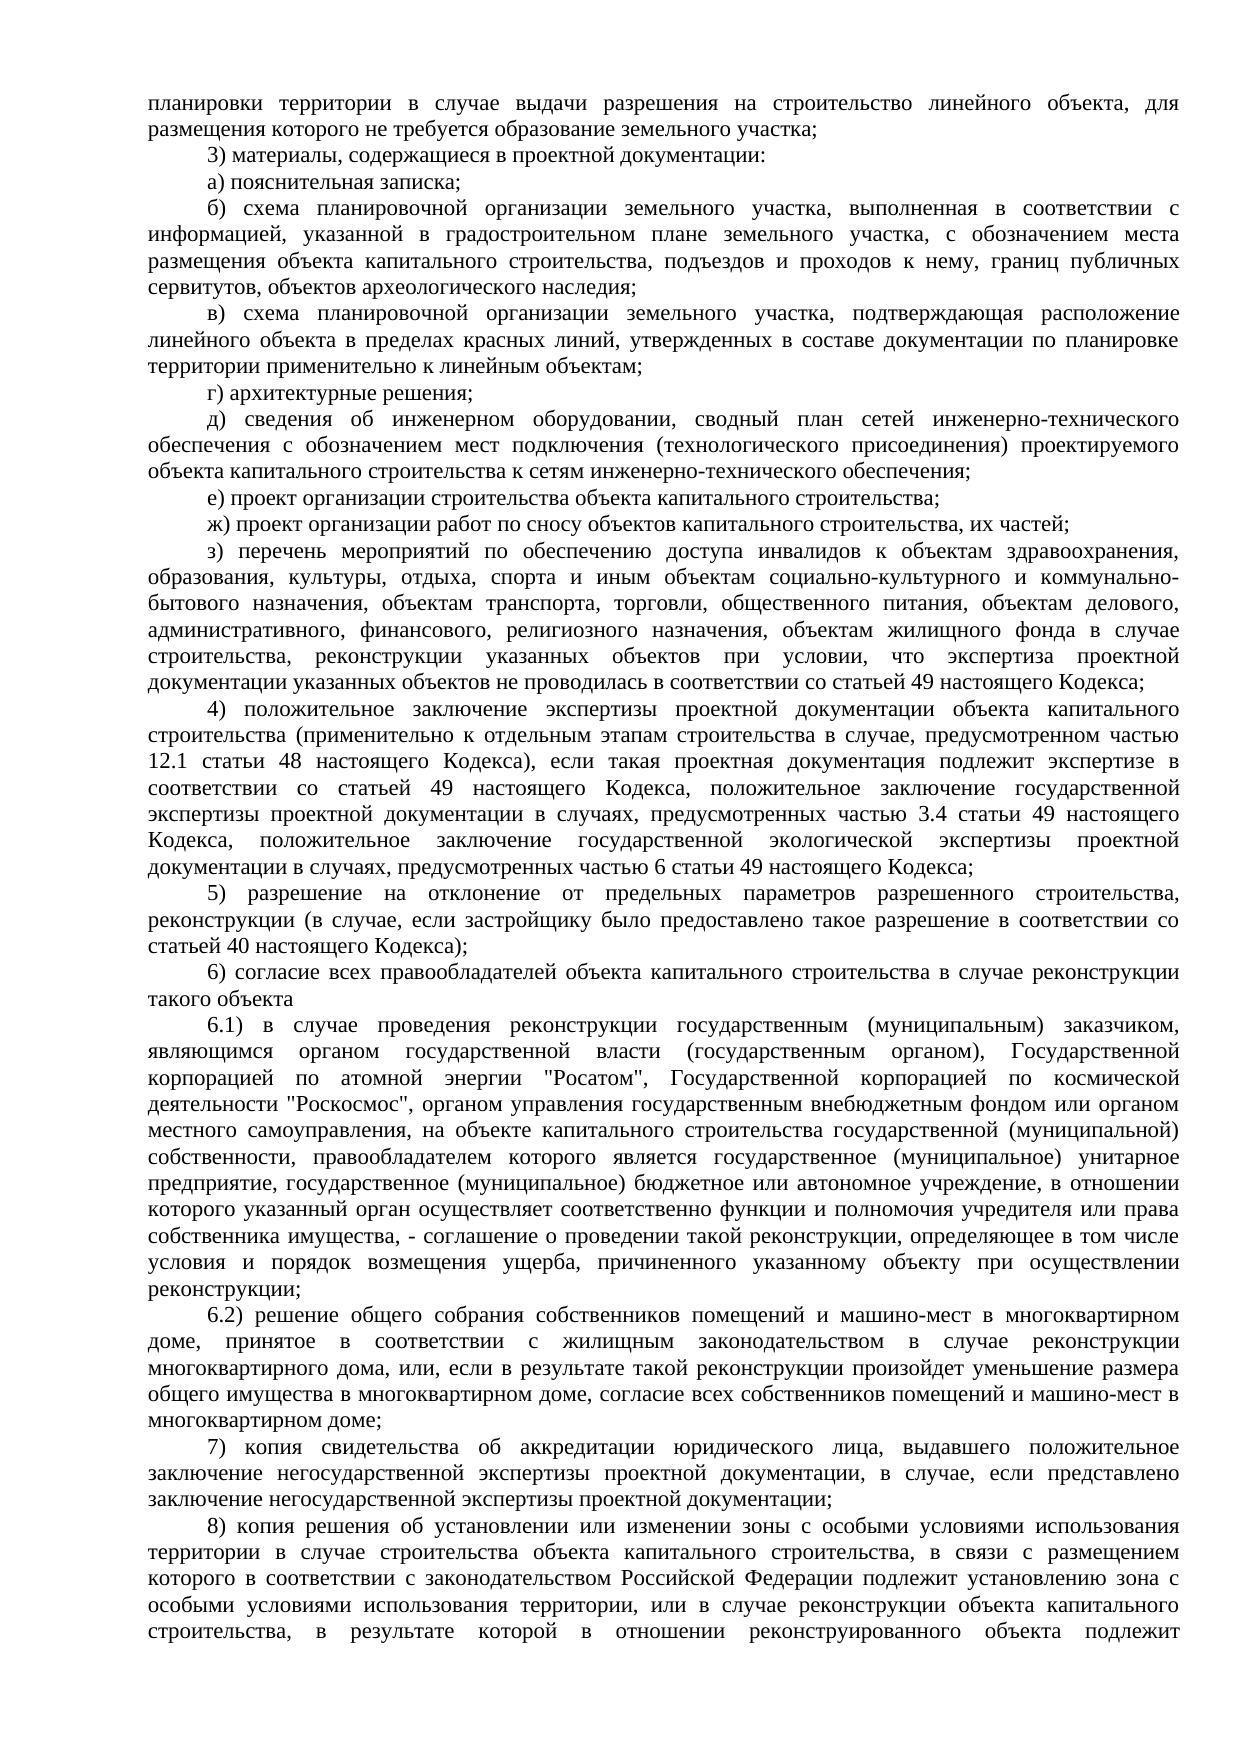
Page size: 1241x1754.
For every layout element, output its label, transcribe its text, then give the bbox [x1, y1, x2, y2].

text г) архитектурные решения; [148, 378, 1181, 405]
text б) схема планировочной организации земельного участка, выполненная в соответствии с информацией, указанной в градостроительном плане земельного участка, с обозначением места размещения объекта капитального строительства, подъездов и проходов к нему, границ публичных сервитутов, объектов археологического наследия; [148, 194, 1181, 299]
text 4) положительное заключение экспертизы проектной документации объекта капитального строительства (применительно к отдельным этапам строительства в случае, предусмотренном частью 12.1 статьи 48 настоящего Кодекса), если такая проектная документация подлежит экспертизе в соответствии со статьей 49 настоящего Кодекса, положительное заключение государственной экспертизы проектной документации в случаях, предусмотренных частью 3.4 статьи 49 настоящего Кодекса, положительное заключение государственной экологической экспертизы проектной документации в случаях, предусмотренных частью 6 статьи 49 настоящего Кодекса; [148, 695, 1181, 879]
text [148, 89, 1181, 141]
text 3) материалы, содержащиеся в проектной документации: [148, 141, 1181, 168]
text а) пояснительная записка; [148, 168, 1181, 194]
text е) проект организации строительства объекта капитального строительства; [148, 484, 1181, 510]
text з) перечень мероприятий по обеспечению доступа инвалидов к объектам здравоохранения, образования, культуры, отдыха, спорта и иным объектам социально-культурного и коммунально-бытового назначения, объектам транспорта, торговли, общественного питания, объектам делового, административного, финансового, религиозного назначения, объектам жилищного фонда в случае строительства, реконструкции указанных объектов при условии, что экспертиза проектной документации указанных объектов не проводилась в соответствии со статьей 49 настоящего Кодекса; [148, 537, 1181, 695]
text 5) разрешение на отклонение от предельных параметров разрешенного строительства, реконструкции (в случае, если застройщику было предоставлено такое разрешение в соответствии со статьей 40 настоящего Кодекса); [148, 879, 1181, 958]
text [148, 1512, 1181, 1643]
text ж) проект организации работ по сносу объектов капитального строительства, их частей; [148, 510, 1181, 537]
text в) схема планировочной организации земельного участка, подтверждающая расположение линейного объекта в пределах красных линий, утвержденных в составе документации по планировке территории применительно к линейным объектам; [148, 299, 1181, 378]
text 6.2) решение общего собрания собственников помещений и машино-мест в многоквартирном доме, принятое в соответствии с жилищным законодательством в случае реконструкции многоквартирного дома, или, если в результате такой реконструкции произойдет уменьшение размера общего имущества в многоквартирном доме, согласие всех собственников помещений и машино-мест в многоквартирном доме; [148, 1301, 1181, 1433]
text 7) копия свидетельства об аккредитации юридического лица, выдавшего положительное заключение негосударственной экспертизы проектной документации, в случае, если представлено заключение негосударственной экспертизы проектной документации; [148, 1433, 1181, 1512]
text 6.1) в случае проведения реконструкции государственным (муниципальным) заказчиком, являющимся органом государственной власти (государственным органом), Государственной корпорацией по атомной энергии "Росатом", Государственной корпорацией по космической деятельности "Роскосмос", органом управления государственным внебюджетным фондом или органом местного самоуправления, на объекте капитального строительства государственной (муниципальной) собственности, правообладателем которого является государственное (муниципальное) унитарное предприятие, государственное (муниципальное) бюджетное или автономное учреждение, в отношении которого указанный орган осуществляет соответственно функции и полномочия учредителя или права собственника имущества, - соглашение о проведении такой реконструкции, определяющее в том числе условия и порядок возмещения ущерба, причиненного указанному объекту при осуществлении реконструкции; [148, 1011, 1181, 1301]
text 6) согласие всех правообладателей объекта капитального строительства в случае реконструкции такого объекта [148, 958, 1181, 1011]
text д) сведения об инженерном оборудовании, сводный план сетей инженерно-технического обеспечения с обозначением мест подключения (технологического присоединения) проектируемого объекта капитального строительства к сетям инженерно-технического обеспечения; [148, 405, 1181, 484]
